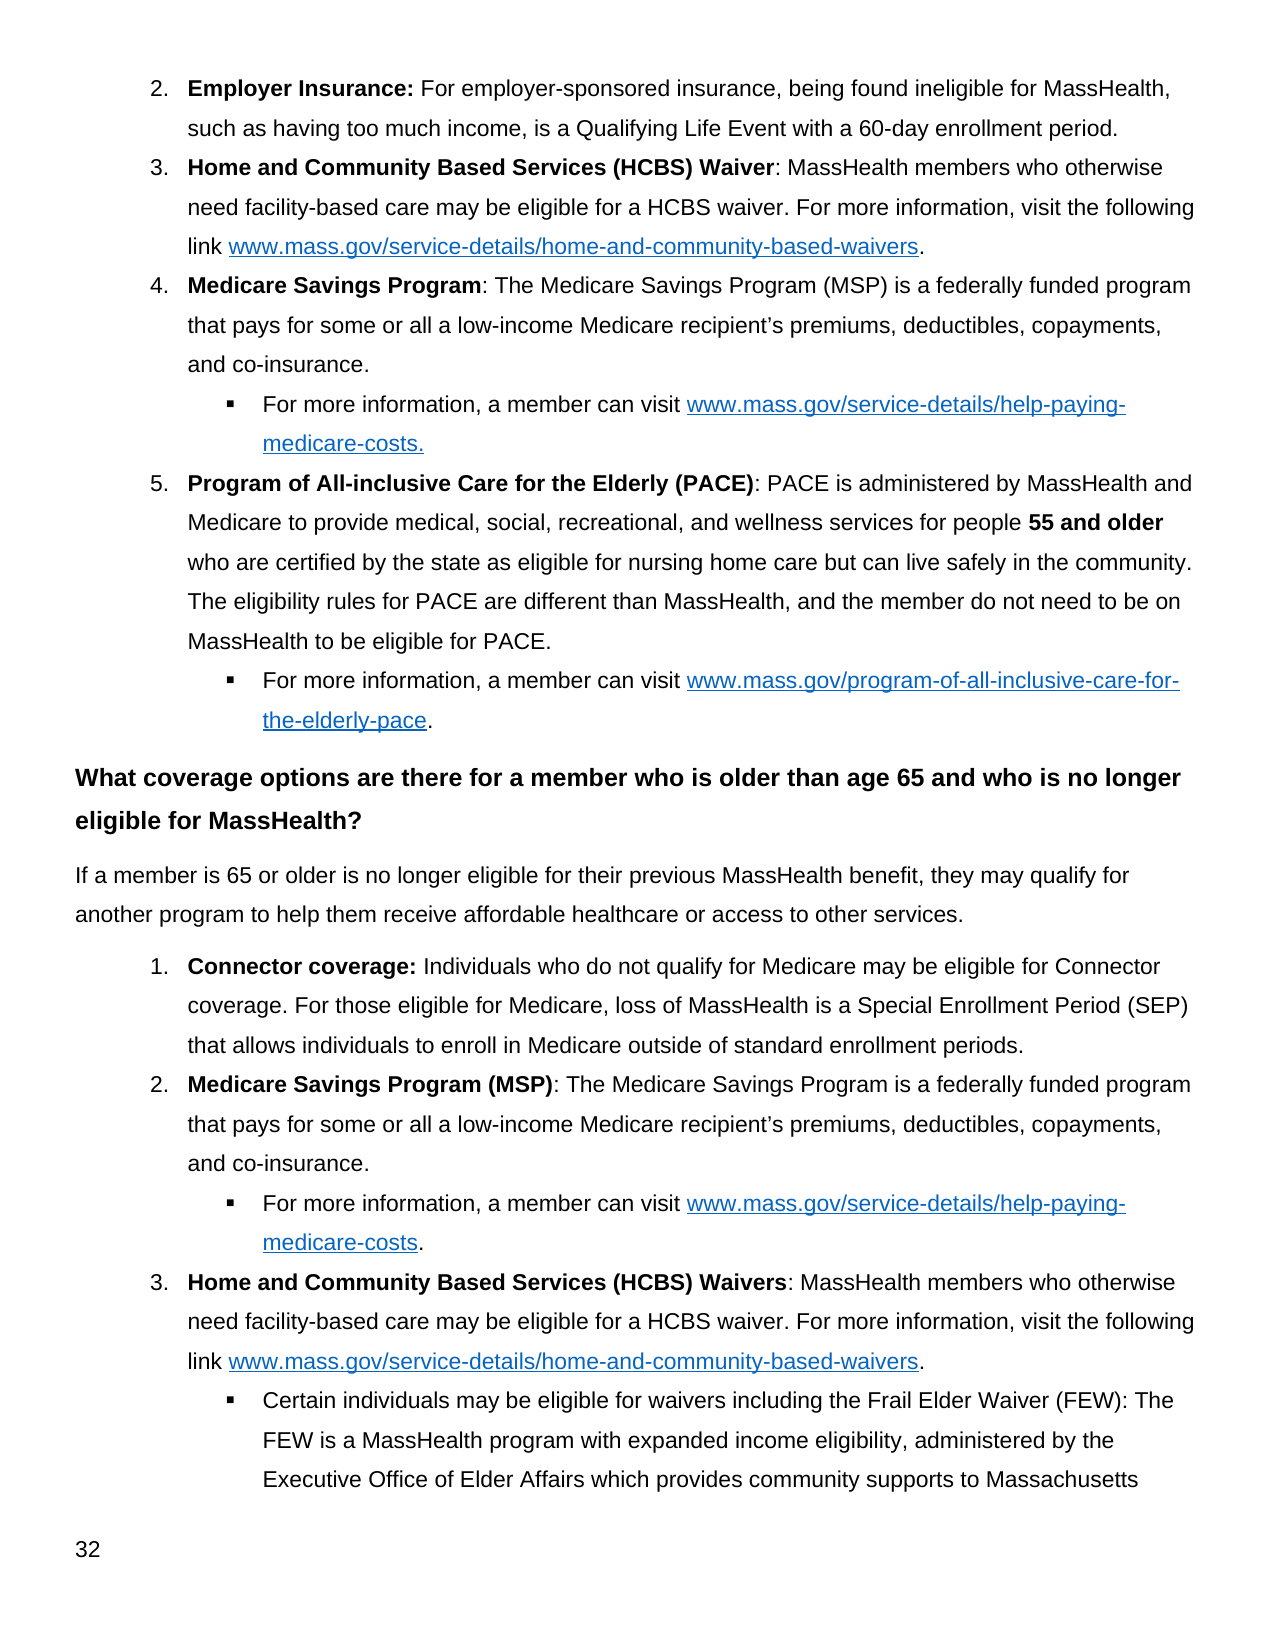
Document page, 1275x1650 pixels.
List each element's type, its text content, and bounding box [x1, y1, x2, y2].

list Medicare Savings Program: The Medicare Savings Program (MSP) is a federally funded program that pays for some or all a low-income Medicare recipient’s premiums, deductibles, copayments, and co-insurance. [150, 272, 1200, 378]
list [225, 1387, 1200, 1493]
list Home and Community Based Services (HCBS) Waivers: MassHealth members who otherwise need facility-based care may be eligible for a HCBS waiver. For more information, visit the following link www.mass.gov/service-details/home-and-community-based-waivers. [150, 1269, 1200, 1374]
list Employer Insurance: For employer-sponsored insurance, being found ineligible for MassHealth, such as having too much income, is a Qualifying Life Event with a 60-day enrollment period. [150, 75, 1200, 141]
list Home and Community Based Services (HCBS) Waiver: MassHealth members who otherwise need facility-based care may be eligible for a HCBS waiver. For more information, visit the following link www.mass.gov/service-details/home-and-community-based-waivers. [150, 154, 1200, 259]
list Medicare Savings Program (MSP): The Medicare Savings Program is a federally funded program that pays for some or all a low-income Medicare recipient’s premiums, deductibles, copayments, and co-insurance. [150, 1071, 1200, 1177]
subtitle What coverage options are there for a member who is older than age 65 and who is no longer eligible for MassHealth? [75, 763, 1200, 835]
list Connector coverage: Individuals who do not qualify for Medicare may be eligible for Connector coverage. For those eligible for Medicare, loss of MassHealth is a Special Enrollment Period (SEP) that allows individuals to enroll in Medicare outside of standard enrollment periods. [150, 953, 1200, 1058]
list Program of All-inclusive Care for the Elderly (PACE): PACE is administered by MassHealth and Medicare to provide medical, social, recreational, and wellness services for people 55 and older who are certified by the state as eligible for nursing home care but can live safely in the community. The eligibility rules for PACE are different than MassHealth, and the member do not need to be on MassHealth to be eligible for PACE. [150, 470, 1200, 654]
list For more information, a member can visit www.mass.gov/program-of-all-inclusive-care-for-the-elderly-pace. [225, 667, 1200, 733]
text If a member is 65 or older is no longer eligible for their previous MassHealth benefit, they may qualify for another program to help them receive affordable healthcare or access to other services. [75, 862, 1200, 927]
list For more information, a member can visit www.mass.gov/service-details/help-paying-medicare-costs. [225, 1190, 1200, 1256]
list For more information, a member can visit www.mass.gov/service-details/help-paying-medicare-costs. [225, 391, 1200, 457]
